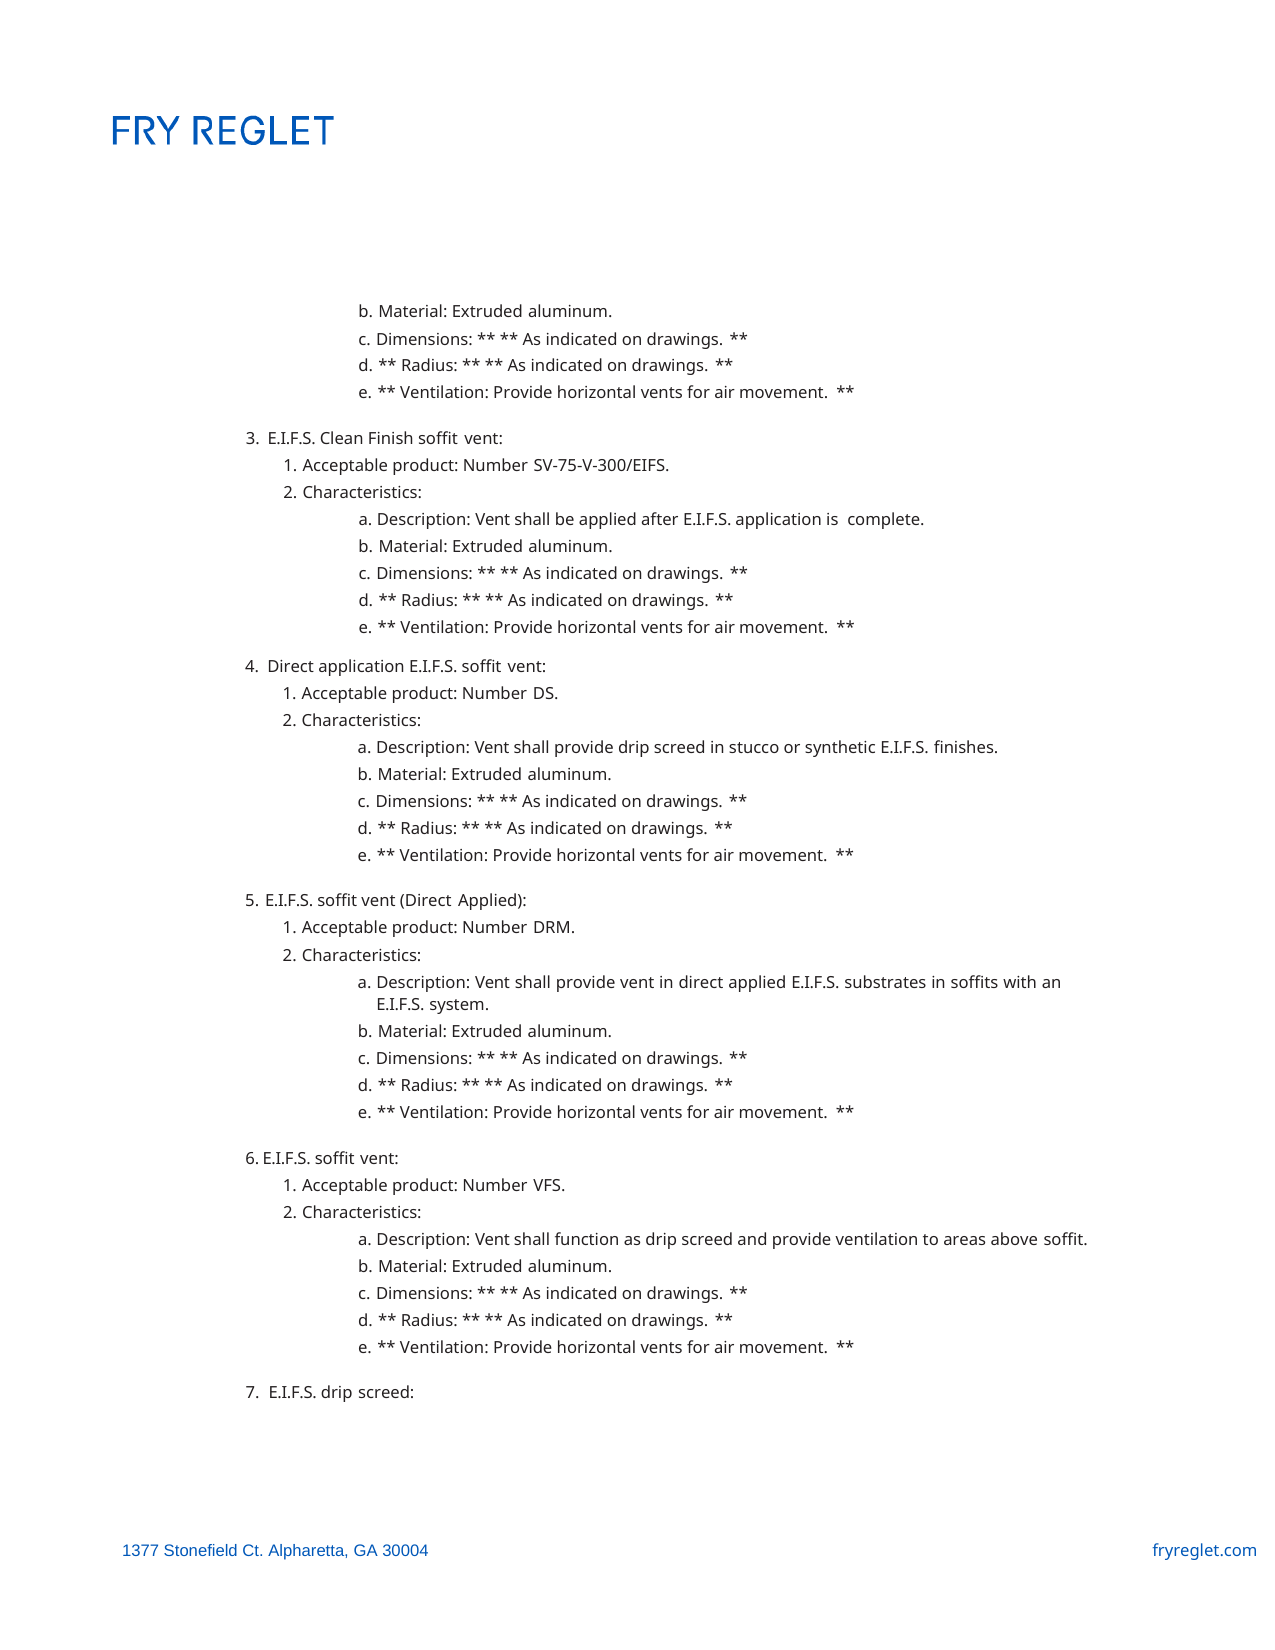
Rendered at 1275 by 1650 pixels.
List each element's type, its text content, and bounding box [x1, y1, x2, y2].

list Dimensions: ** ** As indicated on drawings. ** [358, 1282, 1106, 1304]
list E.I.F.S. soffit vent: [245, 1146, 1106, 1169]
picture [112, 112, 389, 148]
list ** Radius: ** ** As indicated on drawings. ** [358, 354, 1106, 377]
list Dimensions: ** ** As indicated on drawings. ** [358, 562, 1106, 584]
list E.I.F.S. Clean Finish soffit vent: [246, 427, 1106, 449]
list Dimensions: ** ** As indicated on drawings. ** [358, 1047, 1106, 1069]
list Dimensions: ** ** As indicated on drawings. ** [357, 789, 1106, 812]
list Description: Vent shall provide drip screed in stucco or synthetic E.I.F.S. finishes. [357, 736, 1106, 758]
list Description: Vent shall provide vent in direct applied E.I.F.S. substrates in soffits with an E.I.F.S. system. [357, 970, 1106, 1016]
list Characteristics: [283, 481, 1106, 503]
list Material: Extruded aluminum. [358, 1020, 1106, 1043]
list Characteristics: [282, 708, 1106, 731]
list Direct application E.I.F.S. soffit vent: [245, 654, 1106, 677]
list Acceptable product: Number DS. [282, 681, 1106, 704]
list Material: Extruded aluminum. [358, 300, 1106, 323]
list E.I.F.S. soffit vent (Direct Applied): [245, 889, 1106, 912]
list ** Ventilation: Provide horizontal vents for air movement. ** [358, 1101, 1106, 1124]
list Material: Extruded aluminum. [357, 762, 1106, 785]
list Material: Extruded aluminum. [358, 1254, 1106, 1277]
list Material: Extruded aluminum. [358, 535, 1106, 557]
list Acceptable product: Number VFS. [283, 1173, 1106, 1196]
list ** Radius: ** ** As indicated on drawings. ** [358, 1309, 1106, 1331]
list ** Ventilation: Provide horizontal vents for air movement. ** [358, 381, 1106, 404]
list E.I.F.S. drip screed: [245, 1381, 1106, 1404]
list Acceptable product: Number SV-75-V-300/EIFS. [283, 454, 1106, 476]
list ** Radius: ** ** As indicated on drawings. ** [358, 1074, 1106, 1097]
list ** Ventilation: Provide horizontal vents for air movement. ** [357, 843, 1106, 866]
list Dimensions: ** ** As indicated on drawings. ** [358, 327, 1106, 350]
list Description: Vent shall function as drip screed and provide ventilation to areas above soffit. [358, 1228, 1106, 1250]
list ** Ventilation: Provide horizontal vents for air movement. ** [358, 1336, 1106, 1358]
list Description: Vent shall be applied after E.I.F.S. application is complete. [358, 508, 1106, 530]
list Characteristics: [282, 943, 1106, 966]
list ** Radius: ** ** As indicated on drawings. ** [358, 589, 1106, 611]
list Characteristics: [283, 1201, 1106, 1223]
list ** Radius: ** ** As indicated on drawings. ** [357, 817, 1106, 839]
list Acceptable product: Number DRM. [282, 916, 1106, 939]
list ** Ventilation: Provide horizontal vents for air movement. ** [358, 616, 1106, 638]
